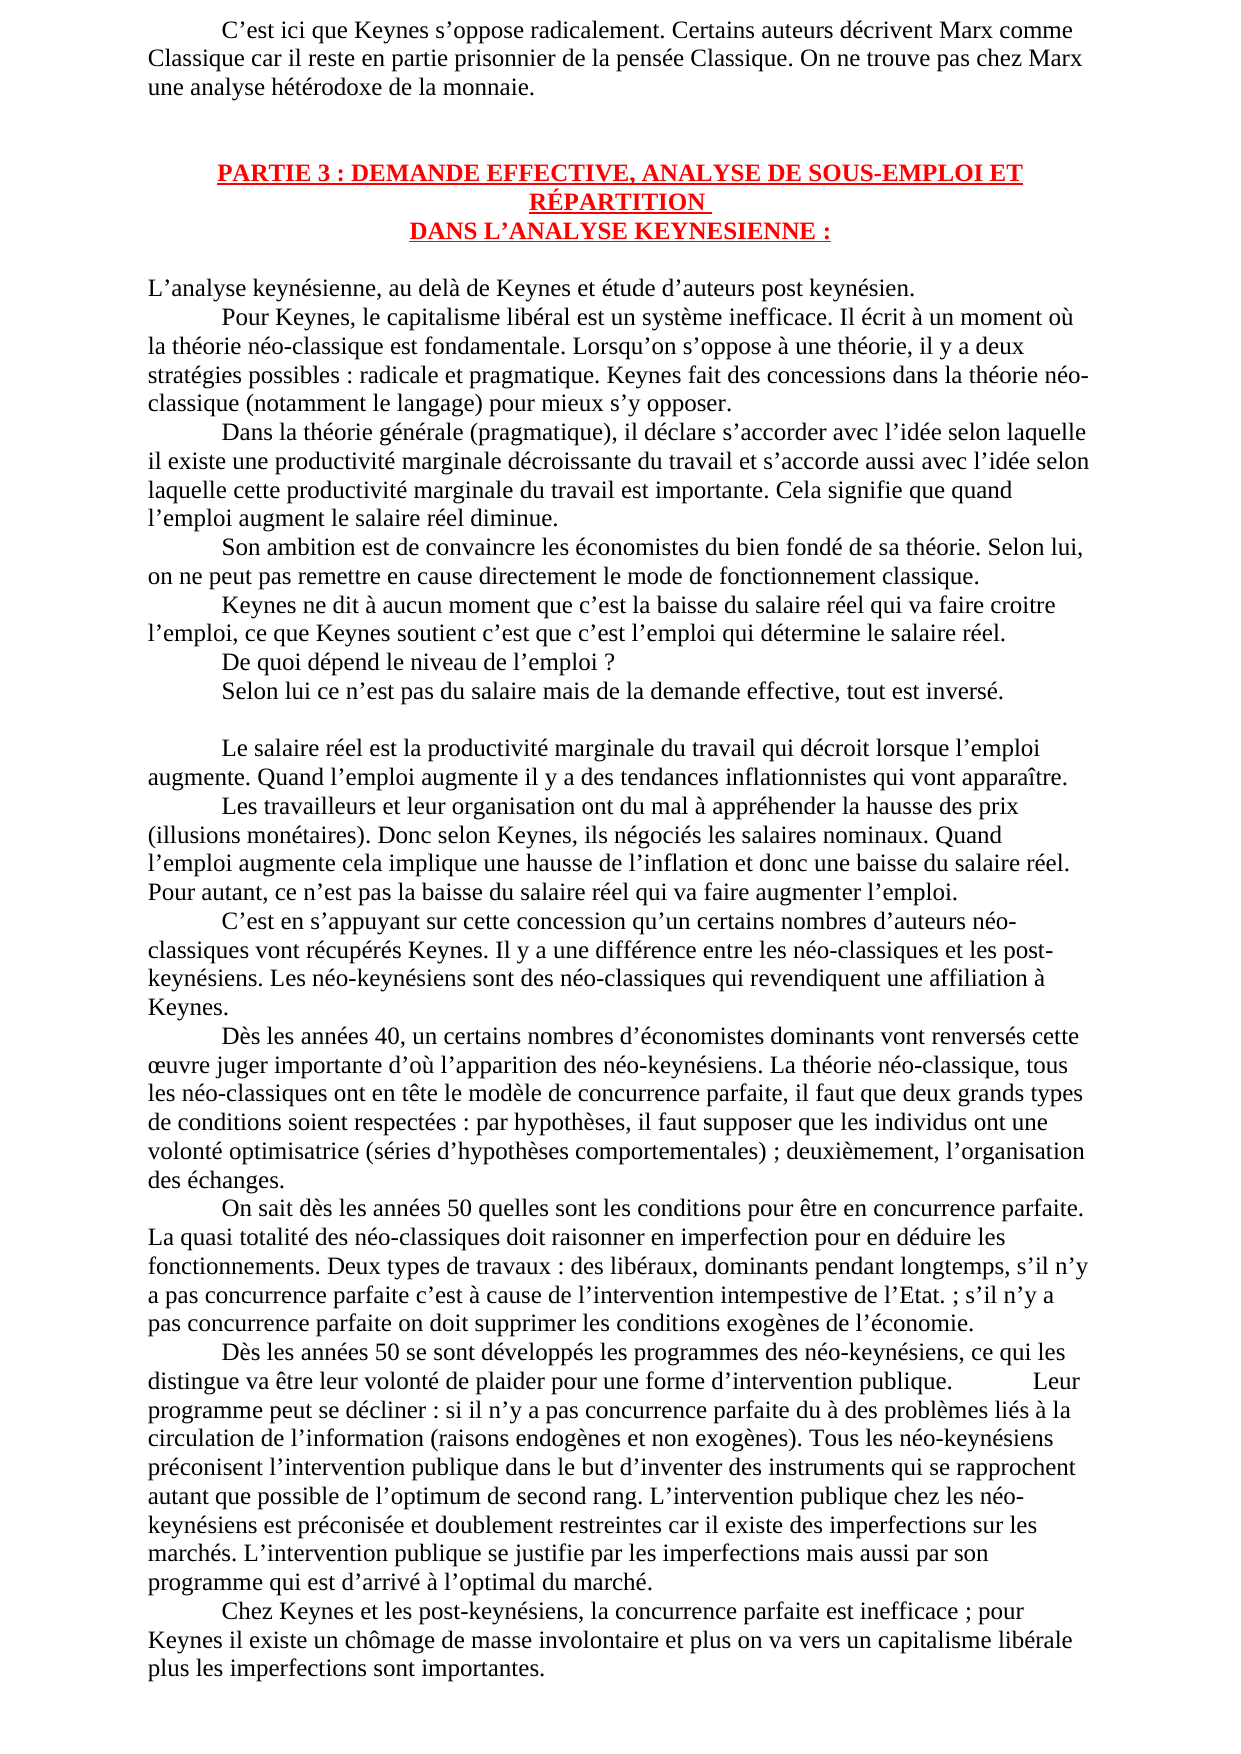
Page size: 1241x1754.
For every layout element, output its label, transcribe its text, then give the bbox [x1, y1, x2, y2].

text Partie 3 : demande effective, analyse de sous-emploi et répartition dans l’analyse keynesienne : [148, 158, 1093, 245]
text On sait dès les années 50 quelles sont les conditions pour être en concurrence parfaite. La quasi totalité des néo-classiques doit raisonner en imperfection pour en déduire les fonctionnements. Deux types de travaux : des libéraux, dominants pendant longtemps, s’il n’y a pas concurrence parfaite c’est à cause de l’intervention intempestive de l’Etat. ; s’il n’y a pas concurrence parfaite on doit supprimer les conditions exogènes de l’économie. [148, 1193, 1093, 1337]
text Chez Keynes et les post-keynésiens, la concurrence parfaite est inefficace ; pour Keynes il existe un chômage de masse involontaire et plus on va vers un capitalisme libérale plus les imperfections sont importantes. [148, 1596, 1093, 1682]
text Dès les années 40, un certains nombres d’économistes dominants vont renversés cette œuvre juger importante d’où l’apparition des néo-keynésiens. La théorie néo-classique, tous les néo-classiques ont en tête le modèle de concurrence parfaite, il faut que deux grands types de conditions soient respectées : par hypothèses, il faut supposer que les individus ont une volonté optimisatrice (séries d’hypothèses comportementales) ; deuxièmement, l’organisation des échanges. [148, 1021, 1093, 1193]
text Selon lui ce n’est pas du salaire mais de la demande effective, tout est inversé. [148, 676, 1093, 705]
text Le salaire réel est la productivité marginale du travail qui décroit lorsque l’emploi augmente. Quand l’emploi augmente il y a des tendances inflationnistes qui vont apparaître. [148, 733, 1093, 791]
text Dans la théorie générale (pragmatique), il déclare s’accorder avec l’idée selon laquelle il existe une productivité marginale décroissante du travail et s’accorde aussi avec l’idée selon laquelle cette productivité marginale du travail est importante. Cela signifie que quand l’emploi augment le salaire réel diminue. [148, 417, 1093, 532]
text De quoi dépend le niveau de l’emploi ? [148, 647, 1093, 676]
text C’est en s’appuyant sur cette concession qu’un certains nombres d’auteurs néo-classiques vont récupérés Keynes. Il y a une différence entre les néo-classiques et les post-keynésiens. Les néo-keynésiens sont des néo-classiques qui revendiquent une affiliation à Keynes. [148, 906, 1093, 1021]
text Pour Keynes, le capitalisme libéral est un système inefficace. Il écrit à un moment où la théorie néo-classique est fondamentale. Lorsqu’on s’oppose à une théorie, il y a deux stratégies possibles : radicale et pragmatique. Keynes fait des concessions dans la théorie néo-classique (notamment le langage) pour mieux s’y opposer. [148, 302, 1093, 417]
text Keynes ne dit à aucun moment que c’est la baisse du salaire réel qui va faire croitre l’emploi, ce que Keynes soutient c’est que c’est l’emploi qui détermine le salaire réel. [148, 590, 1093, 647]
text L’analyse keynésienne, au delà de Keynes et étude d’auteurs post keynésien. [148, 273, 1093, 302]
text Dès les années 50 se sont développés les programmes des néo-keynésiens, ce qui les distingue va être leur volonté de plaider pour une forme d’intervention publique. Leur programme peut se décliner : si il n’y a pas concurrence parfaite du à des problèmes liés à la circulation de l’information (raisons endogènes et non exogènes). Tous les néo-keynésiens préconisent l’intervention publique dans le but d’inventer des instruments qui se rapprochent autant que possible de l’optimum de second rang. L’intervention publique chez les néo-keynésiens est préconisée et doublement restreintes car il existe des imperfections sur les marchés. L’intervention publique se justifie par les imperfections mais aussi par son programme qui est d’arrivé à l’optimal du marché. [148, 1337, 1093, 1596]
text Son ambition est de convaincre les économistes du bien fondé de sa théorie. Selon lui, on ne peut pas remettre en cause directement le mode de fonctionnement classique. [148, 532, 1093, 590]
text C’est ici que Keynes s’oppose radicalement. Certains auteurs décrivent Marx comme Classique car il reste en partie prisonnier de la pensée Classique. On ne trouve pas chez Marx une analyse hétérodoxe de la monnaie. [148, 15, 1093, 101]
text Les travailleurs et leur organisation ont du mal à appréhender la hausse des prix (illusions monétaires). Donc selon Keynes, ils négociés les salaires nominaux. Quand l’emploi augmente cela implique une hausse de l’inflation et donc une baisse du salaire réel. Pour autant, ce n’est pas la baisse du salaire réel qui va faire augmenter l’emploi. [148, 791, 1093, 906]
